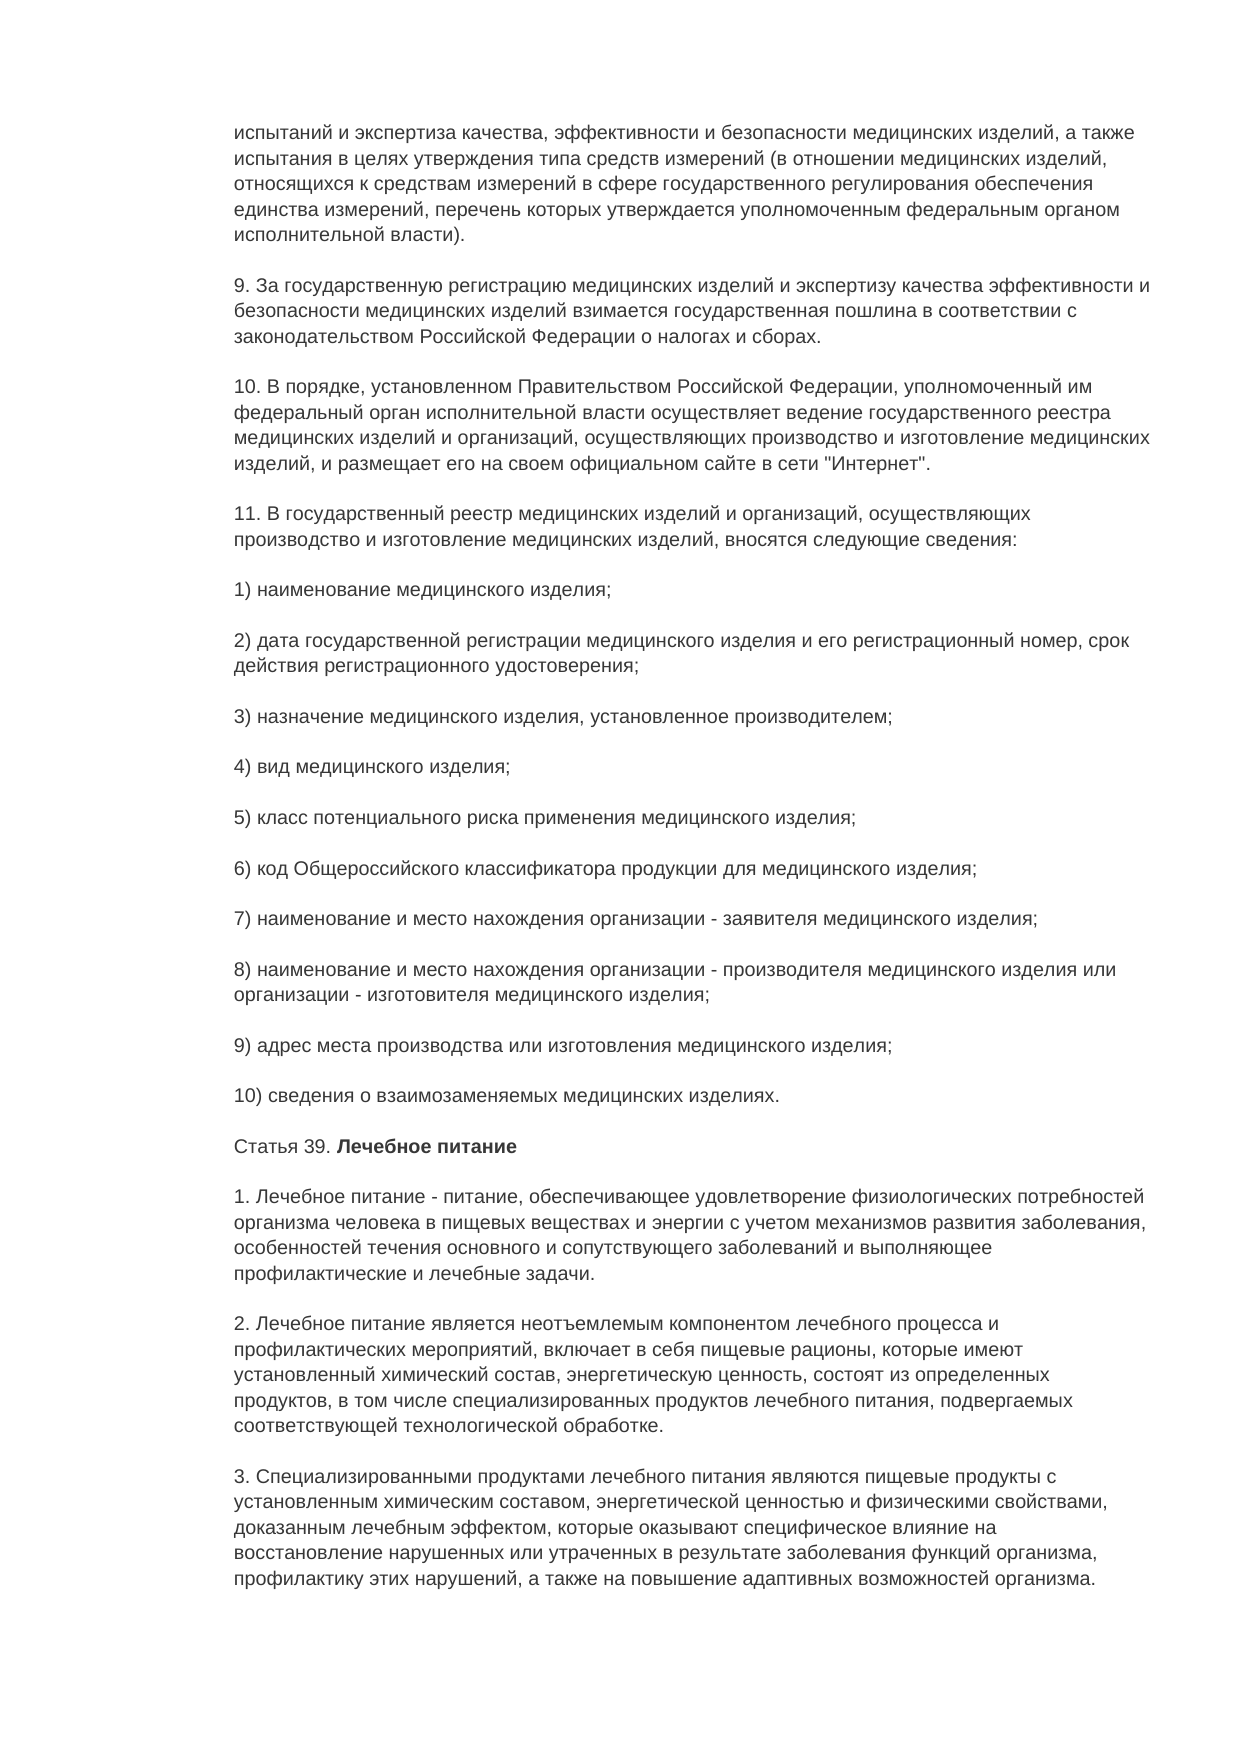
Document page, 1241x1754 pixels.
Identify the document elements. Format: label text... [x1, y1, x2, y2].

text 4) вид медицинского изделия; [234, 752, 1152, 778]
text Статья 39. Лечебное питание [234, 1132, 1152, 1157]
text 3) назначение медицинского изделия, установленное производителем; [234, 702, 1152, 727]
text 3. Специализированными продуктами лечебного питания являются пищевые продукты с установленным химическим составом, энергетической ценностью и физическими свойствами, доказанным лечебным эффектом, которые оказывают специфическое влияние на восстановление нарушенных или утраченных в результате заболевания функций организма, профилактику этих нарушений, а также на повышение адаптивных возможностей организма. [234, 1462, 1152, 1589]
text 2. Лечебное питание является неотъемлемым компонентом лечебного процесса и профилактических мероприятий, включает в себя пищевые рационы, которые имеют установленный химический состав, энергетическую ценность, состоят из определенных продуктов, в том числе специализированных продуктов лечебного питания, подвергаемых соответствующей технологической обработке. [234, 1309, 1152, 1437]
text 8) наименование и место нахождения организации - производителя медицинского изделия или организации - изготовителя медицинского изделия; [234, 954, 1152, 1006]
text 5) класс потенциального риска применения медицинского изделия; [234, 803, 1152, 828]
text 2) дата государственной регистрации медицинского изделия и его регистрационный номер, срок действия регистрационного удостоверения; [234, 626, 1152, 677]
text 10. В порядке, установленном Правительством Российской Федерации, уполномоченный им федеральный орган исполнительной власти осуществляет ведение государственного реестра медицинских изделий и организаций, осуществляющих производство и изготовление медицинских изделий, и размещает его на своем официальном сайте в сети "Интернет". [234, 372, 1152, 474]
text 7) наименование и место нахождения организации - заявителя медицинского изделия; [234, 904, 1152, 929]
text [234, 118, 1152, 246]
text 1) наименование медицинского изделия; [234, 575, 1152, 601]
text 11. В государственный реестр медицинских изделий и организаций, осуществляющих производство и изготовление медицинских изделий, вносятся следующие сведения: [234, 499, 1152, 550]
text 6) код Общероссийского классификатора продукции для медицинского изделия; [234, 853, 1152, 879]
text 9) адрес места производства или изготовления медицинского изделия; [234, 1031, 1152, 1056]
text 9. За государственную регистрацию медицинских изделий и экспертизу качества эффективности и безопасности медицинских изделий взимается государственная пошлина в соответствии с законодательством Российской Федерации о налогах и сборах. [234, 271, 1152, 347]
text 10) сведения о взаимозаменяемых медицинских изделиях. [234, 1081, 1152, 1107]
text 1. Лечебное питание - питание, обеспечивающее удовлетворение физиологических потребностей организма человека в пищевых веществах и энергии с учетом механизмов развития заболевания, особенностей течения основного и сопутствующего заболеваний и выполняющее профилактические и лечебные задачи. [234, 1182, 1152, 1284]
